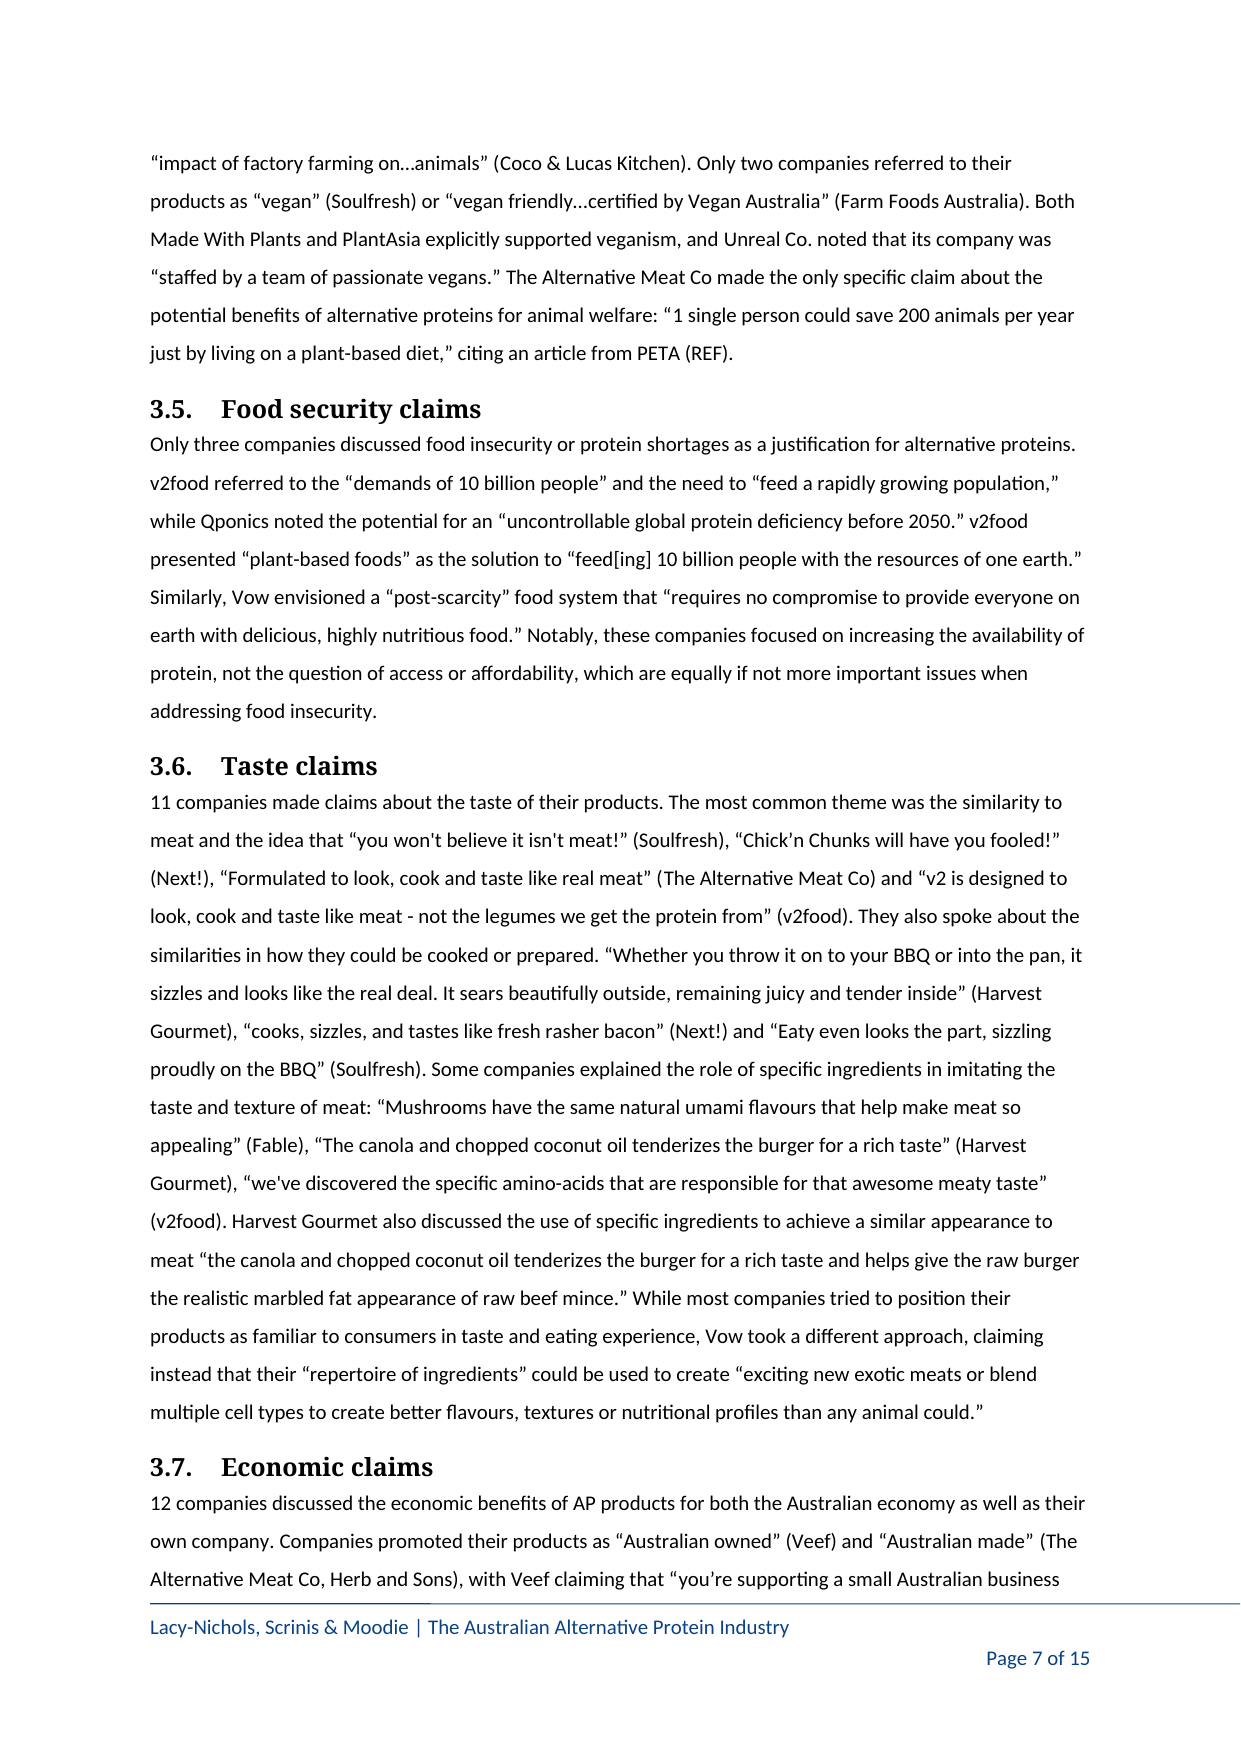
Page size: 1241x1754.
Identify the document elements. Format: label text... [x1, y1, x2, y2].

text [150, 150, 1090, 366]
subtitle Food security claims [150, 391, 1090, 425]
text Only three companies discussed food insecurity or protein shortages as a justification for alternative proteins. v2food referred to the “demands of 10 billion people” and the need to “feed a rapidly growing population,” while Qponics noted the potential for an “uncontrollable global protein deficiency before 2050.” v2food presented “plant-based foods” as the solution to “feed[ing] 10 billion people with the resources of one earth.” Similarly, Vow envisioned a “post-scarcity” food system that “requires no compromise to provide everyone on earth with delicious, highly nutritious food.” Notably, these companies focused on increasing the availability of protein, not the question of access or affordability, which are equally if not more important issues when addressing food insecurity. [150, 432, 1090, 724]
subtitle Taste claims [150, 749, 1090, 783]
text 11 companies made claims about the taste of their products. The most common theme was the similarity to meat and the idea that “you won't believe it isn't meat!” (Soulfresh), “Chick’n Chunks will have you fooled!” (Next!), “Formulated to look, cook and taste like real meat” (The Alternative Meat Co) and “v2 is designed to look, cook and taste like meat - not the legumes we get the protein from” (v2food). They also spoke about the similarities in how they could be cooked or prepared. “Whether you throw it on to your BBQ or into the pan, it sizzles and looks like the real deal. It sears beautifully outside, remaining juicy and tender inside” (Harvest Gourmet), “cooks, sizzles, and tastes like fresh rasher bacon” (Next!) and “Eaty even looks the part, sizzling proudly on the BBQ” (Soulfresh). Some companies explained the role of specific ingredients in imitating the taste and texture of meat: “Mushrooms have the same natural umami flavours that help make meat so appealing” (Fable), “The canola and chopped coconut oil tenderizes the burger for a rich taste” (Harvest Gourmet), “we've discovered the specific amino-acids that are responsible for that awesome meaty taste” (v2food). Harvest Gourmet also discussed the use of specific ingredients to achieve a similar appearance to meat “the canola and chopped coconut oil tenderizes the burger for a rich taste and helps give the raw burger the realistic marbled fat appearance of raw beef mince.” While most companies tried to position their products as familiar to consumers in taste and eating experience, Vow took a different approach, claiming instead that their “repertoire of ingredients” could be used to create “exciting new exotic meats or blend multiple cell types to create better flavours, textures or nutritional profiles than any animal could.” [150, 789, 1090, 1425]
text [150, 1490, 1090, 1592]
subtitle Economic claims [150, 1450, 1090, 1484]
